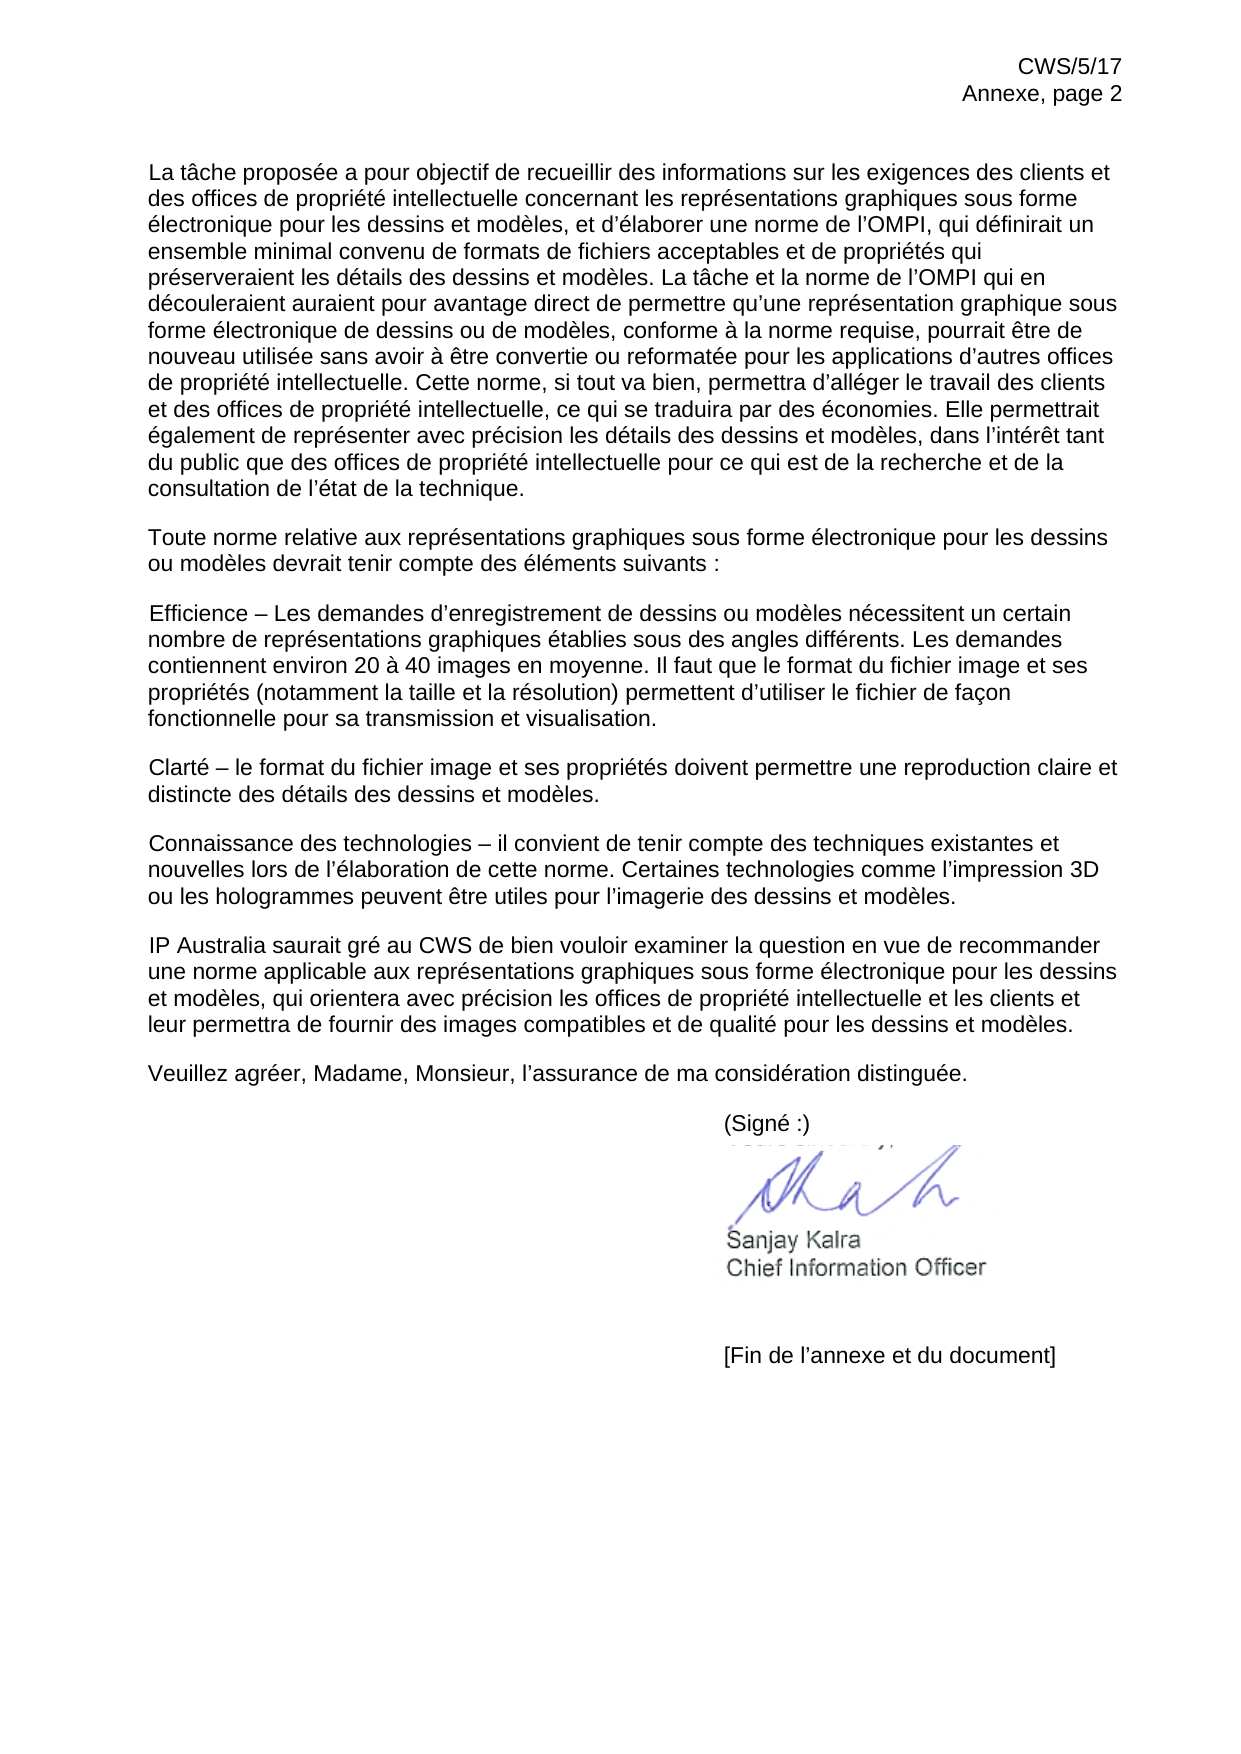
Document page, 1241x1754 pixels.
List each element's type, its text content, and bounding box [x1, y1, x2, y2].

text Clarté – le format du fichier image et ses propriétés doivent permettre une reproduction claire et distincte des détails des dessins et modèles. [148, 754, 1122, 807]
text Connaissance des technologies – il convient de tenir compte des techniques existantes et nouvelles lors de l’élaboration de cette norme. Certaines technologies comme l’impression 3D ou les hologrammes peuvent être utiles pour l’imagerie des dessins et modèles. [148, 830, 1122, 909]
text [Fin de l’annexe et du document] [724, 1342, 1122, 1368]
text La tâche proposée a pour objectif de recueillir des informations sur les exigences des clients et des offices de propriété intellectuelle concernant les représentations graphiques sous forme électronique pour les dessins et modèles, et d’élaborer une norme de l’OMPI, qui définirait un ensemble minimal convenu de formats de fichiers acceptables et de propriétés qui préserveraient les détails des dessins et modèles. La tâche et la norme de l’OMPI qui en découleraient auraient pour avantage direct de permettre qu’une représentation graphique sous forme électronique de dessins ou de modèles, conforme à la norme requise, pourrait être de nouveau utilisée sans avoir à être convertie ou reformatée pour les applications d’autres offices de propriété intellectuelle. Cette norme, si tout va bien, permettra d’alléger le travail des clients et des offices de propriété intellectuelle, ce qui se traduira par des économies. Elle permettrait également de représenter avec précision les détails des dessins et modèles, dans l’intérêt tant du public que des offices de propriété intellectuelle pour ce qui est de la recherche et de la consultation de l’état de la technique. [148, 158, 1122, 501]
text IP Australia saurait gré au CWS de bien vouloir examiner la question en vue de recommander une norme applicable aux représentations graphiques sous forme électronique pour les dessins et modèles, qui orientera avec précision les offices de propriété intellectuelle et les clients et leur permettra de fournir des images compatibles et de qualité pour les dessins et modèles. [148, 932, 1122, 1037]
text Toute norme relative aux représentations graphiques sous forme électronique pour les dessins ou modèles devrait tenir compte des éléments suivants : [148, 524, 1122, 577]
picture [710, 1145, 1004, 1289]
text Efficience – Les demandes d’enregistrement de dessins ou modèles nécessitent un certain nombre de représentations graphiques établies sous des angles différents. Les demandes contiennent environ 20 à 40 images en moyenne. Il faut que le format du fichier image et ses propriétés (notamment la taille et la résolution) permettent d’utiliser le fichier de façon fonctionnelle pour sa transmission et visualisation. [148, 600, 1122, 731]
text (Signé :) [671, 1109, 1122, 1136]
text Veuillez agréer, Madame, Monsieur, l’assurance de ma considération distinguée. [148, 1060, 1122, 1087]
